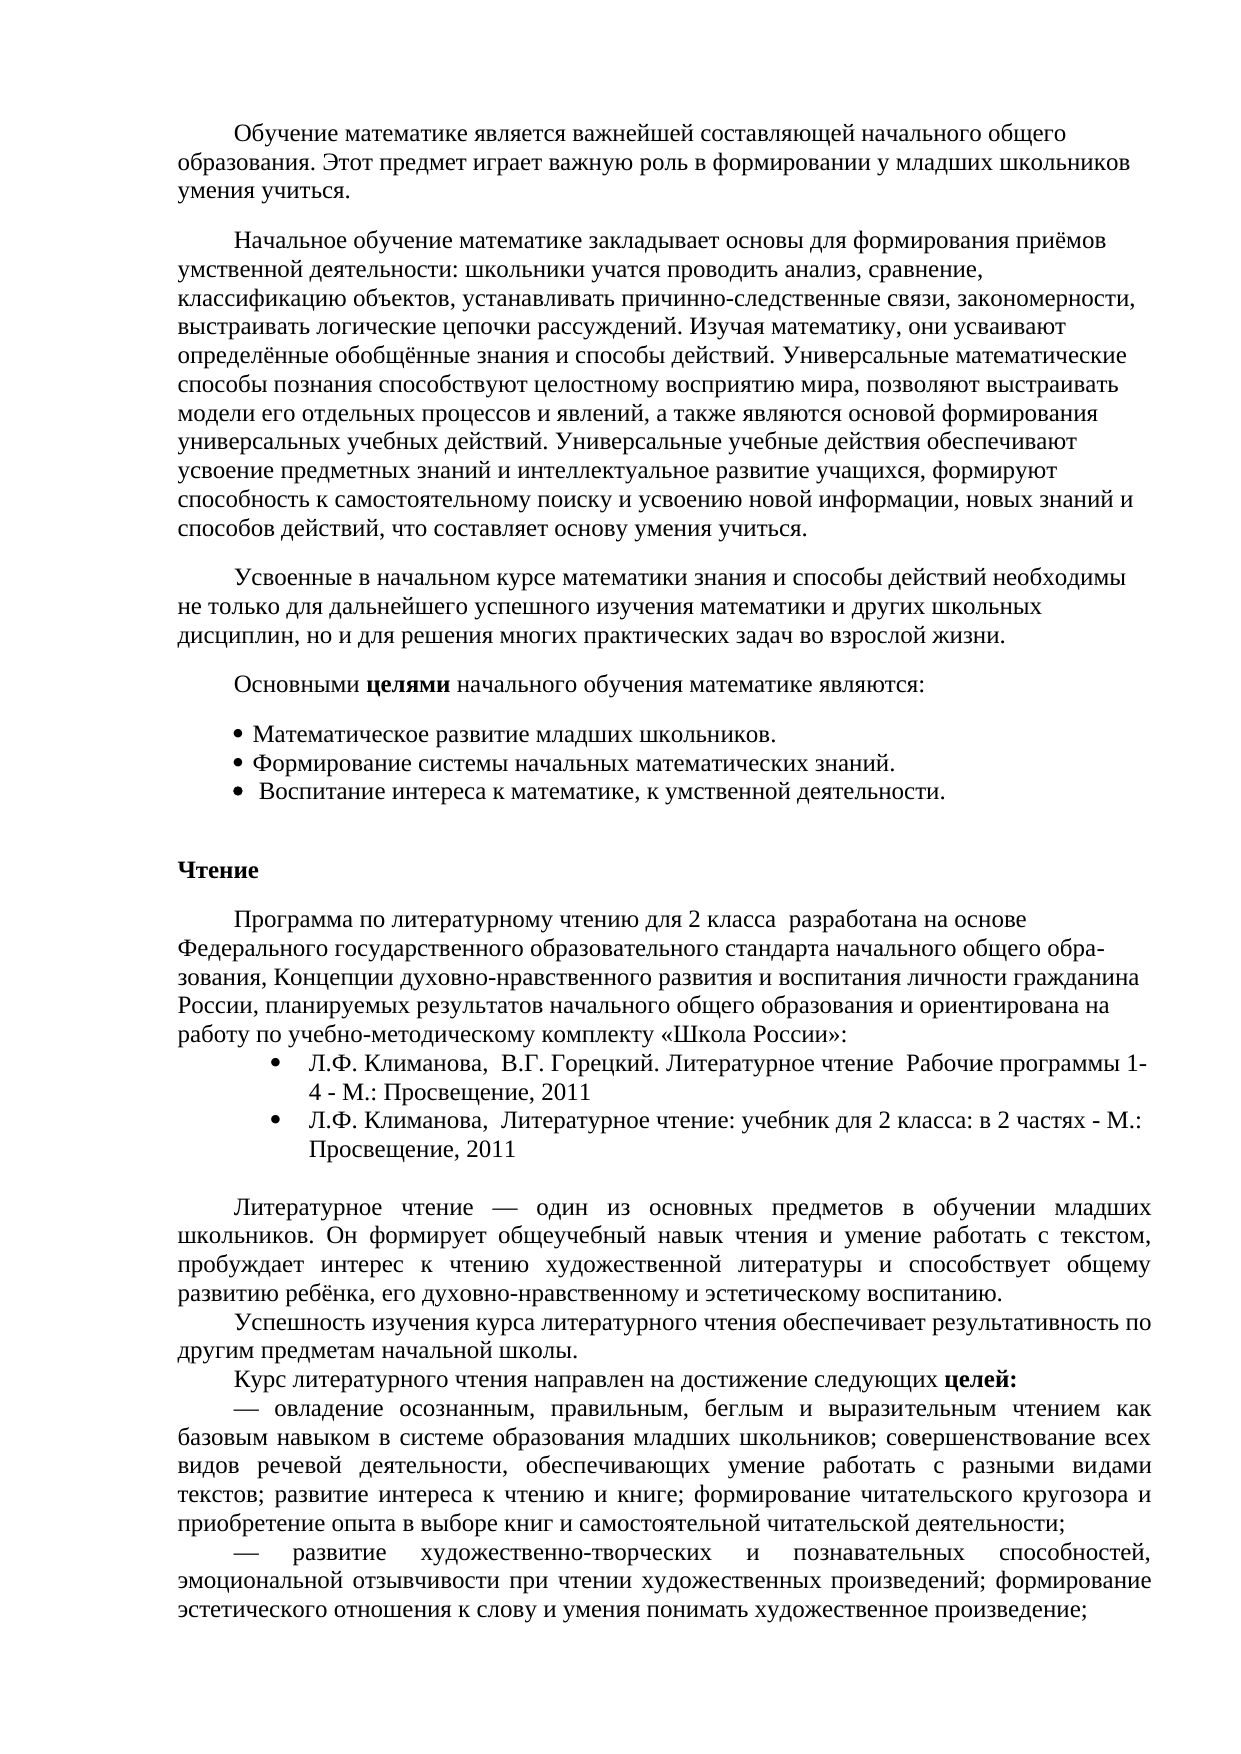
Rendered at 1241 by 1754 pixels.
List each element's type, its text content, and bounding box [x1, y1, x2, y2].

text Начальное обучение математике закладывает основы для формирования приёмов умственной деятельности: школьники учатся проводить анализ, сравнение, классификацию объектов, устанавливать причинно-следственные связи, закономерности, выстраивать логические цепочки рассуждений. Изучая математику, они усваивают определённые обобщённые знания и способы действий. Универсальные математические способы познания способствуют целостному восприятию мира, позволяют выстраивать модели его отдельных процессов и явлений, а также являются основой формирования универсальных учебных действий. Универсальные учебные действия обеспечивают усвоение предметных знаний и интеллектуальное развитие учащихся, формируют способность к самостоятельному поиску и усвоению новой информации, новых знаний и способов действий, что составляет основу умения учиться. [177, 225, 1152, 541]
list Л.Ф. Климанова, В.Г. Горецкий. Литературное чтение Рабочие программы 1-4 - М.: Просвещение, 2011 [271, 1048, 1152, 1106]
text Программа по литературному чтению для 2 класса разработана на основе Федерального государственного образовательного стандарта начального общего образования, Концепции духовно-нравственного развития и воспитания личности гражданина России, планируемых результатов начального общего образования и ориентирована на работу по учебно-методическому комплекту «Школа России»: [177, 904, 1152, 1048]
list Воспитание интереса к математике, к умственной деятельности. [177, 776, 1152, 805]
list Математическое развитие младших школьников. [177, 719, 1152, 748]
text — развитие художественно-творческих и познавательных способностей, эмоциональной отзывчивости при чтении художественных произведений; формирование эстетического отношения к слову и умения понимать художественное произведение; [177, 1537, 1152, 1623]
text Успешность изучения курса литературного чтения обеспечивает результативность по другим предметам начальной школы. [177, 1307, 1152, 1364]
text Усвоенные в начальном курсе математики знания и способы действий необходимы не только для дальнейшего успешного изучения математики и других школьных дисциплин, но и для решения многих практических задач во взрослой жизни. [177, 562, 1152, 648]
text Обучение математике является важнейшей составляющей начального общего образования. Этот предмет играет важную роль в формировании у младших школьников умения учиться. [177, 118, 1152, 204]
text — овладение осознанным, правильным, беглым и выразительным чтением как базовым навыком в системе образования младших школьников; совершенствование всех видов речевой деятельности, обеспечивающих умение работать с разными видами текстов; развитие интереса к чтению и книге; формирование читательского кругозора и приобретение опыта в выборе книг и самостоятельной читательской деятельности; [177, 1393, 1152, 1537]
list Л.Ф. Климанова, Литературное чтение: учебник для 2 класса: в 2 частях - М.: Просвещение, 2011 [271, 1106, 1152, 1163]
text Основными целями начального обучения математике являются: [177, 669, 1152, 698]
text Литературное чтение — один из основных предметов в обучении младших школьников. Он формирует общеучебный навык чтения и умение работать с текстом, пробуждает интерес к чтению художественной литературы и способствует общему развитию ребёнка, его духовно-нравственному и эстетическому воспитанию. [177, 1192, 1152, 1307]
text Курс литературного чтения направлен на достижение следующих целей: [177, 1364, 1152, 1393]
list Формирование системы начальных математических знаний. [177, 748, 1152, 776]
text Чтение [177, 855, 1152, 883]
